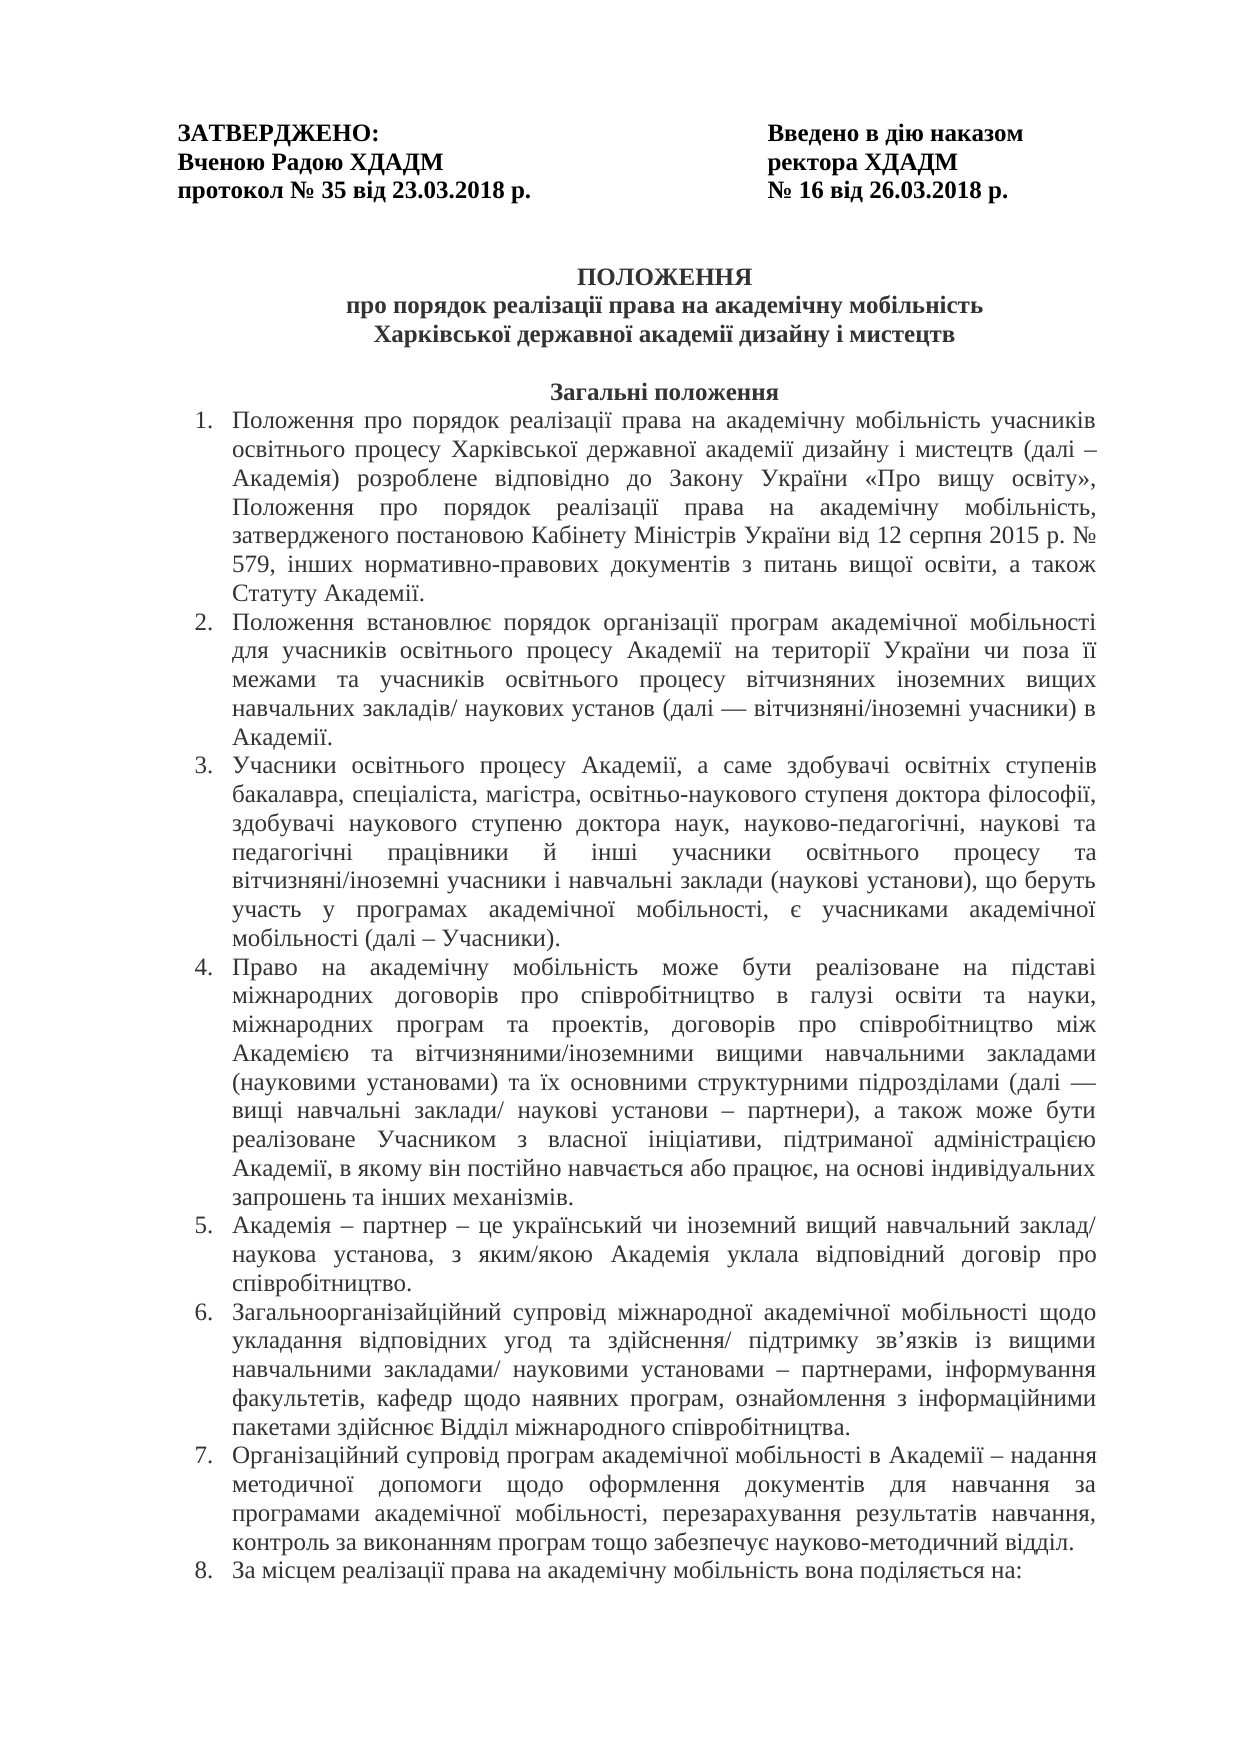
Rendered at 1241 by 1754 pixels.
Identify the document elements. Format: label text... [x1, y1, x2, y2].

text протокол № 35 від 23.03.2018 р. № 16 від 26.03.2018 р. [177, 176, 1152, 204]
list За місцем реалізації права на академічну мобільність вона поділяється на: [194, 1556, 1097, 1584]
list Академія – партнер – це український чи іноземний вищий навчальний заклад/ наукова установа, з яким/якою Академія уклала відповідний договір про співробітництво. [194, 1211, 1097, 1297]
text Харківської державної академії дизайну і мистецтв [177, 319, 1152, 348]
text Вченою Радою ХДАДМ ректора ХДАДМ [177, 147, 1152, 176]
text ЗАТВЕРДЖЕНО: Введено в дію наказом [177, 118, 1152, 147]
list Положення про порядок реалізації права на академічну мобільність учасників освітнього процесу Харківської державної академії дизайну і мистецтв (далі – Академія) розроблене відповідно до Закону України «Про вищу освіту», Положення про порядок реалізації права на академічну мобільність, затвердженого постановою Кабінету Міністрів України від 12 серпня 2015 р. № 579, інших нормативно-правових документів з питань вищої освіти, а також Статуту Академії. [194, 406, 1097, 607]
text про порядок реалізації права на академічну мобільність [177, 291, 1152, 319]
list Загальноорганізайційний супровід міжнародної академічної мобільності щодо укладання відповідних угод та здійснення/ підтримку зв’язків із вищими навчальними закладами/ науковими установами – партнерами, інформування факультетів, кафедр щодо наявних програм, ознайомлення з інформаційними пакетами здійснює Відділ міжнародного співробітництва. [194, 1297, 1097, 1441]
list Право на академічну мобільність може бути реалізоване на підставі міжнародних договорів про співробітництво в галузі освіти та науки, міжнародних програм та проектів, договорів про співробітництво між Академією та вітчизняними/іноземними вищими навчальними закладами (науковими установами) та їх основними структурними підрозділами (далі — вищі навчальні заклади/ наукові установи – партнери), а також може бути реалізоване Учасником з власної ініціативи, підтриманої адміністрацією Академії, в якому він постійно навчається або працює, на основі індивідуальних запрошень та інших механізмів. [194, 952, 1097, 1211]
text ПОЛОЖЕННЯ [177, 262, 1152, 291]
text Загальні положення [177, 377, 1152, 406]
list Учасники освітнього процесу Академії, а саме здобувачі освітніх ступенів бакалавра, спеціаліста, магістра, освітньо-наукового ступеня доктора філософії, здобувачі наукового ступеню доктора наук, науково-педагогічні, наукові та педагогічні працівники й інші учасники освітнього процесу та вітчизняні/іноземні учасники і навчальні заклади (наукові установи), що беруть участь у програмах академічної мобільності, є учасниками академічної мобільності (далі – Учасники). [194, 751, 1097, 952]
list Організаційний супровід програм академічної мобільності в Академії – надання методичної допомоги щодо оформлення документів для навчання за програмами академічної мобільності, перезарахування результатів навчання, контроль за виконанням програм тощо забезпечує науково-методичний відділ. [194, 1441, 1097, 1556]
list Положення встановлює порядок організації програм академічної мобільності для учасників освітнього процесу Академії на території України чи поза її межами та учасників освітнього процесу вітчизняних іноземних вищих навчальних закладів/ наукових установ (далі — вітчизняні/іноземні учасники) в Академії. [194, 607, 1097, 751]
